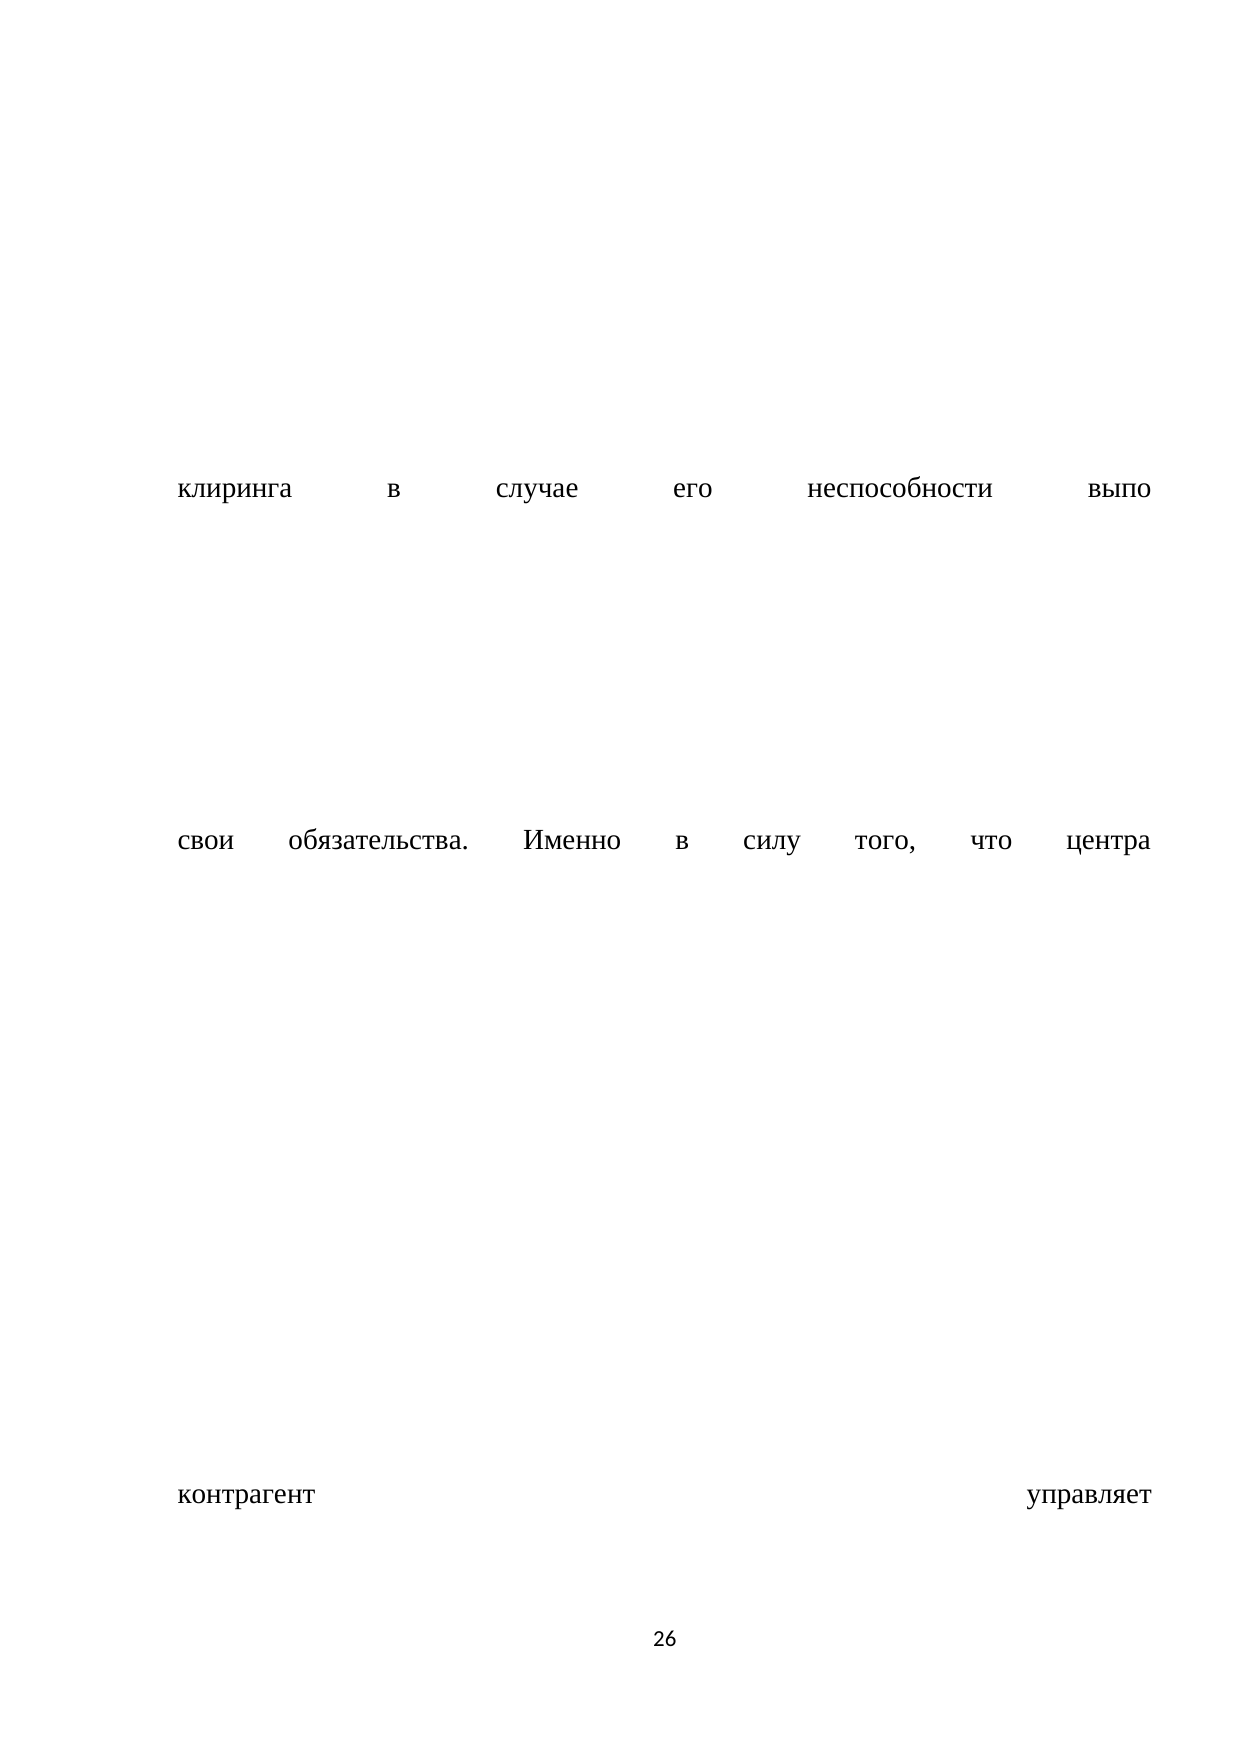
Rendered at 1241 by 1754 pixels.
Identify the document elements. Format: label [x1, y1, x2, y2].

text [177, 118, 1152, 1611]
